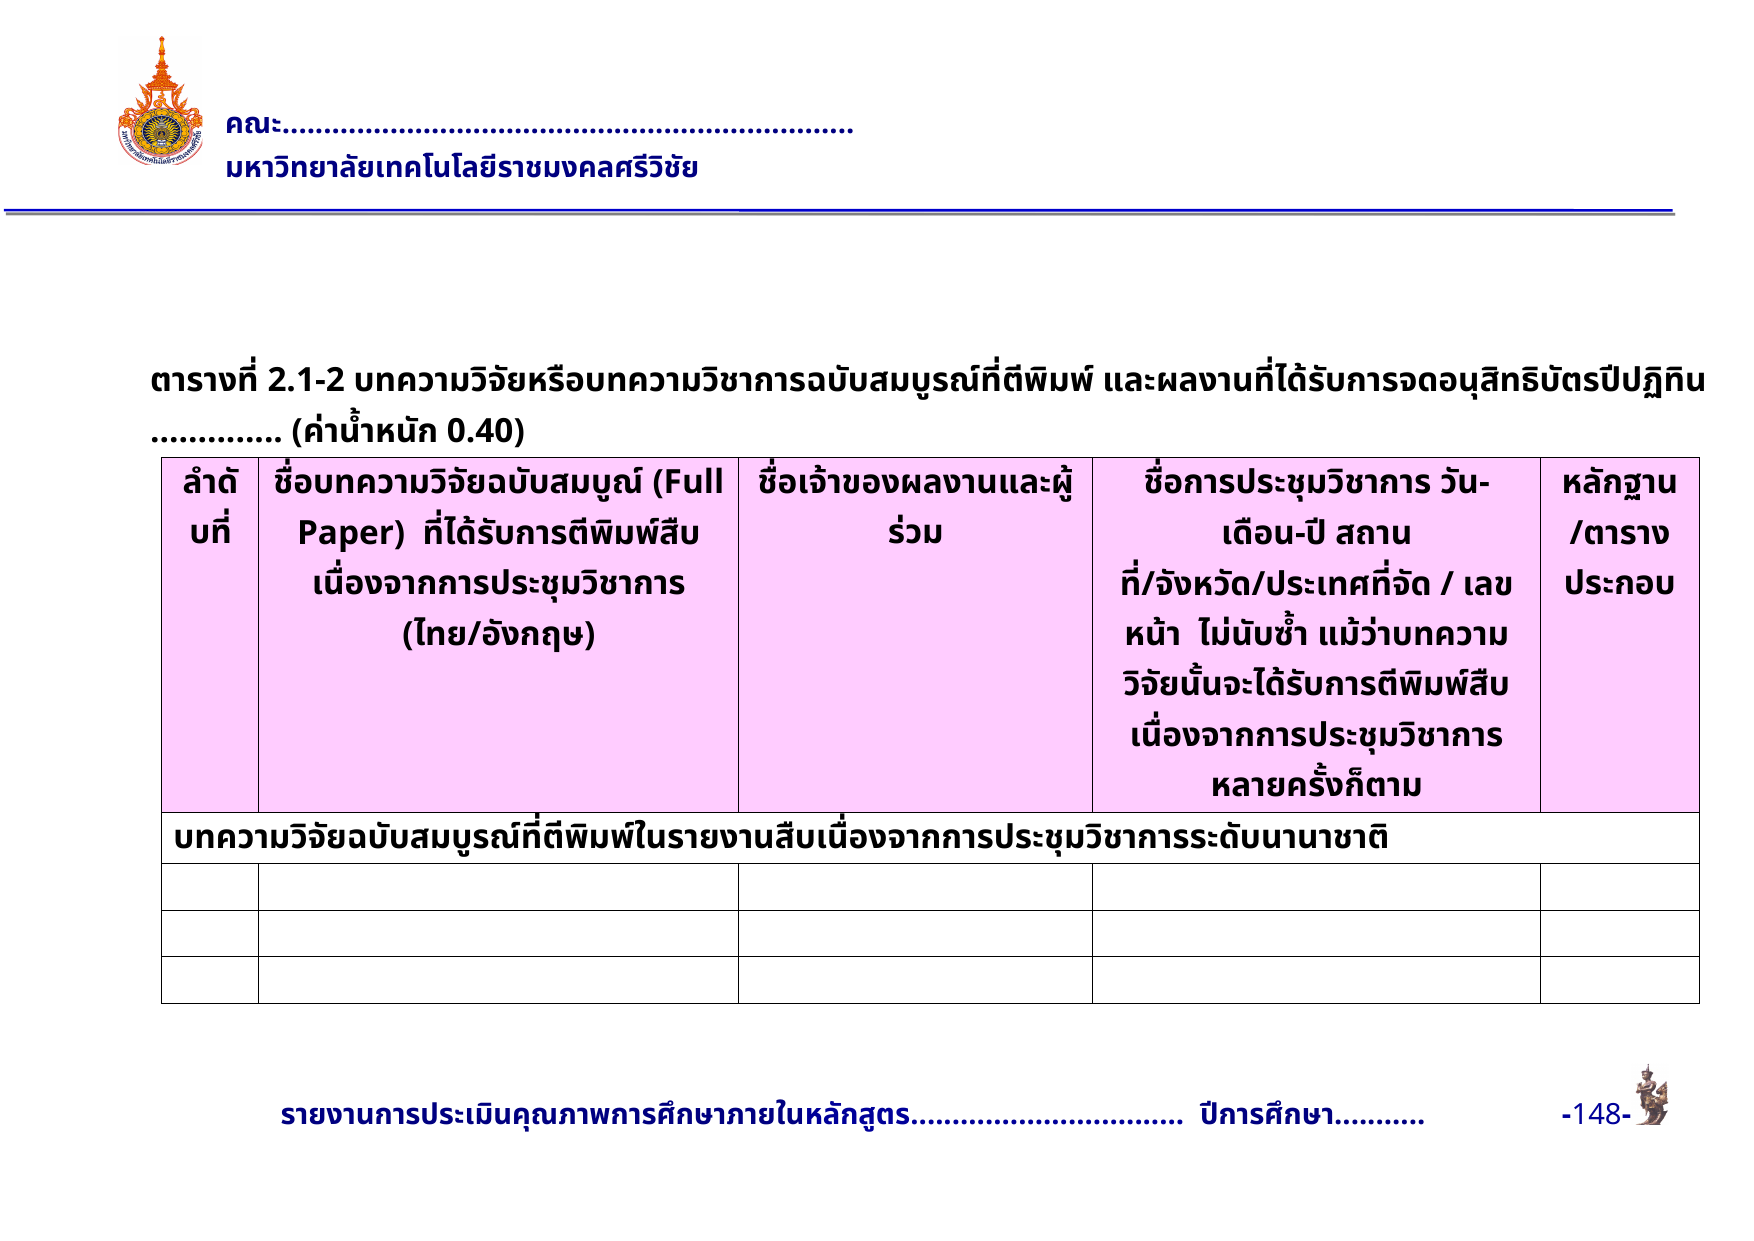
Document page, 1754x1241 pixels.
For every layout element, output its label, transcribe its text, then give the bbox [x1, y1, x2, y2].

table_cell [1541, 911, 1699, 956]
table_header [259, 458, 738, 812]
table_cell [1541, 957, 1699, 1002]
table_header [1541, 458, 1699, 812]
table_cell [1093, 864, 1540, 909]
text ตารางที่ 2.1-2 บทความวิจัยหรือบทความวิชาการฉบับสมบูรณ์ที่ตีพิมพ์ และผลงานที่ได้รับการจดอนุสิทธิบัตรปีปฏิทิน .............. (ค่าน้ำหนัก 0.40) [150, 356, 1752, 457]
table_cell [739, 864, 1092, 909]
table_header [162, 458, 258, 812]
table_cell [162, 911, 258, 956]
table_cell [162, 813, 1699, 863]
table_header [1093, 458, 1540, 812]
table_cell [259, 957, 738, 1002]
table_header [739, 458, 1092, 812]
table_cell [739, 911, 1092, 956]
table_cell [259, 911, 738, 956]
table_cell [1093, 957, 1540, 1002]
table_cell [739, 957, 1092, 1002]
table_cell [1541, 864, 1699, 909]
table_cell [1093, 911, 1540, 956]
picture [118, 36, 203, 165]
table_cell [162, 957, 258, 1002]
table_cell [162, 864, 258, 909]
picture [1631, 1063, 1669, 1125]
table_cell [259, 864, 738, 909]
